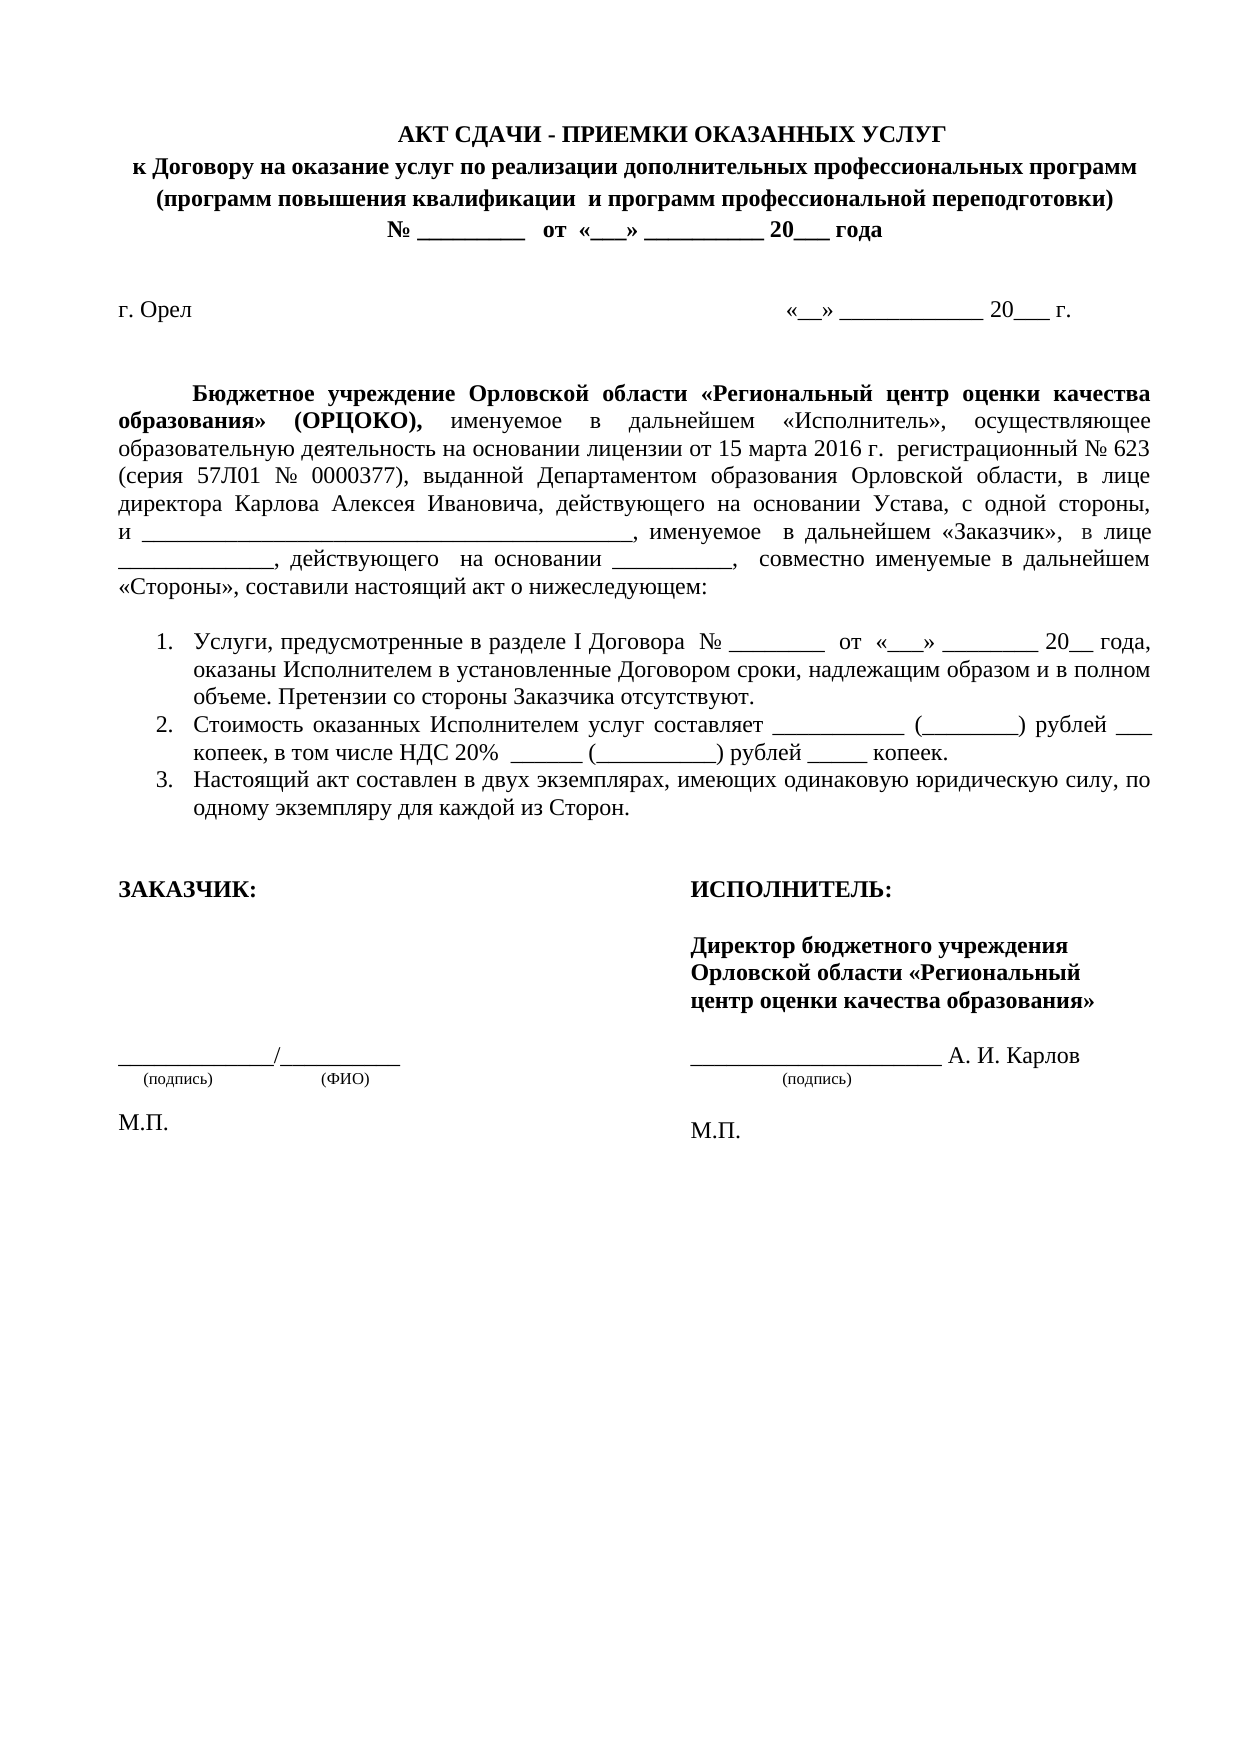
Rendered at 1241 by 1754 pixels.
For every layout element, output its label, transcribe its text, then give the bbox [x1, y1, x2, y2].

list Настоящий акт составлен в двух экземплярах, имеющих одинаковую юридическую силу, по одному экземпляру для каждой из Сторон. [156, 765, 1152, 820]
text № _________ от «___» __________ 20___ года [118, 215, 1152, 243]
table_header ЗАКАЗЧИК: _____________/__________ (подпись) (ФИО) М.П. [107, 876, 679, 1144]
text Бюджетное учреждение Орловской области «Региональный центр оценки качества образования» (ОРЦОКО), именуемое в дальнейшем «Исполнитель», осуществляющее образовательную деятельность на основании лицензии от 15 марта 2016 г. регистрационный № 623 (серия 57Л01 № 0000377), выданной Департаментом образования Орловской области, в лице директора Карлова Алексея Ивановича, действующего на основании Устава, с одной стороны, и _________________________________________, именуемое в дальнейшем «Заказчик», в лице _____________, действующего на основании __________, совместно именуемые в дальнейшем «Стороны», составили настоящий акт о нижеследующем: [118, 379, 1152, 599]
text г. Орел «__» ____________ 20___ г. [118, 295, 1152, 323]
text АКТ СДАЧИ - ПРИЕМКИ ОКАЗАННЫХ УСЛУГ к Договору на оказание услуг по реализации дополнительных профессиональных программ (программ повышения квалификации и программ профессиональной переподготовки) [118, 120, 1152, 211]
table_header ИСПОЛНИТЕЛЬ: Директор бюджетного учреждения Орловской области «Региональный центр оценки качества образования» _____________________ А. И. Карлов (подпись) М.П. [679, 876, 1107, 1144]
list Стоимость оказанных Исполнителем услуг составляет ___________ (________) рублей ___ копеек, в том числе НДС 20% ______ (__________) рублей _____ копеек. [156, 710, 1152, 765]
list Услуги, предусмотренные в разделе I Договора № ________ от «___» ________ 20__ года, оказаны Исполнителем в установленные Договором сроки, надлежащим образом и в полном объеме. Претензии со стороны Заказчика отсутствуют. [156, 627, 1152, 710]
